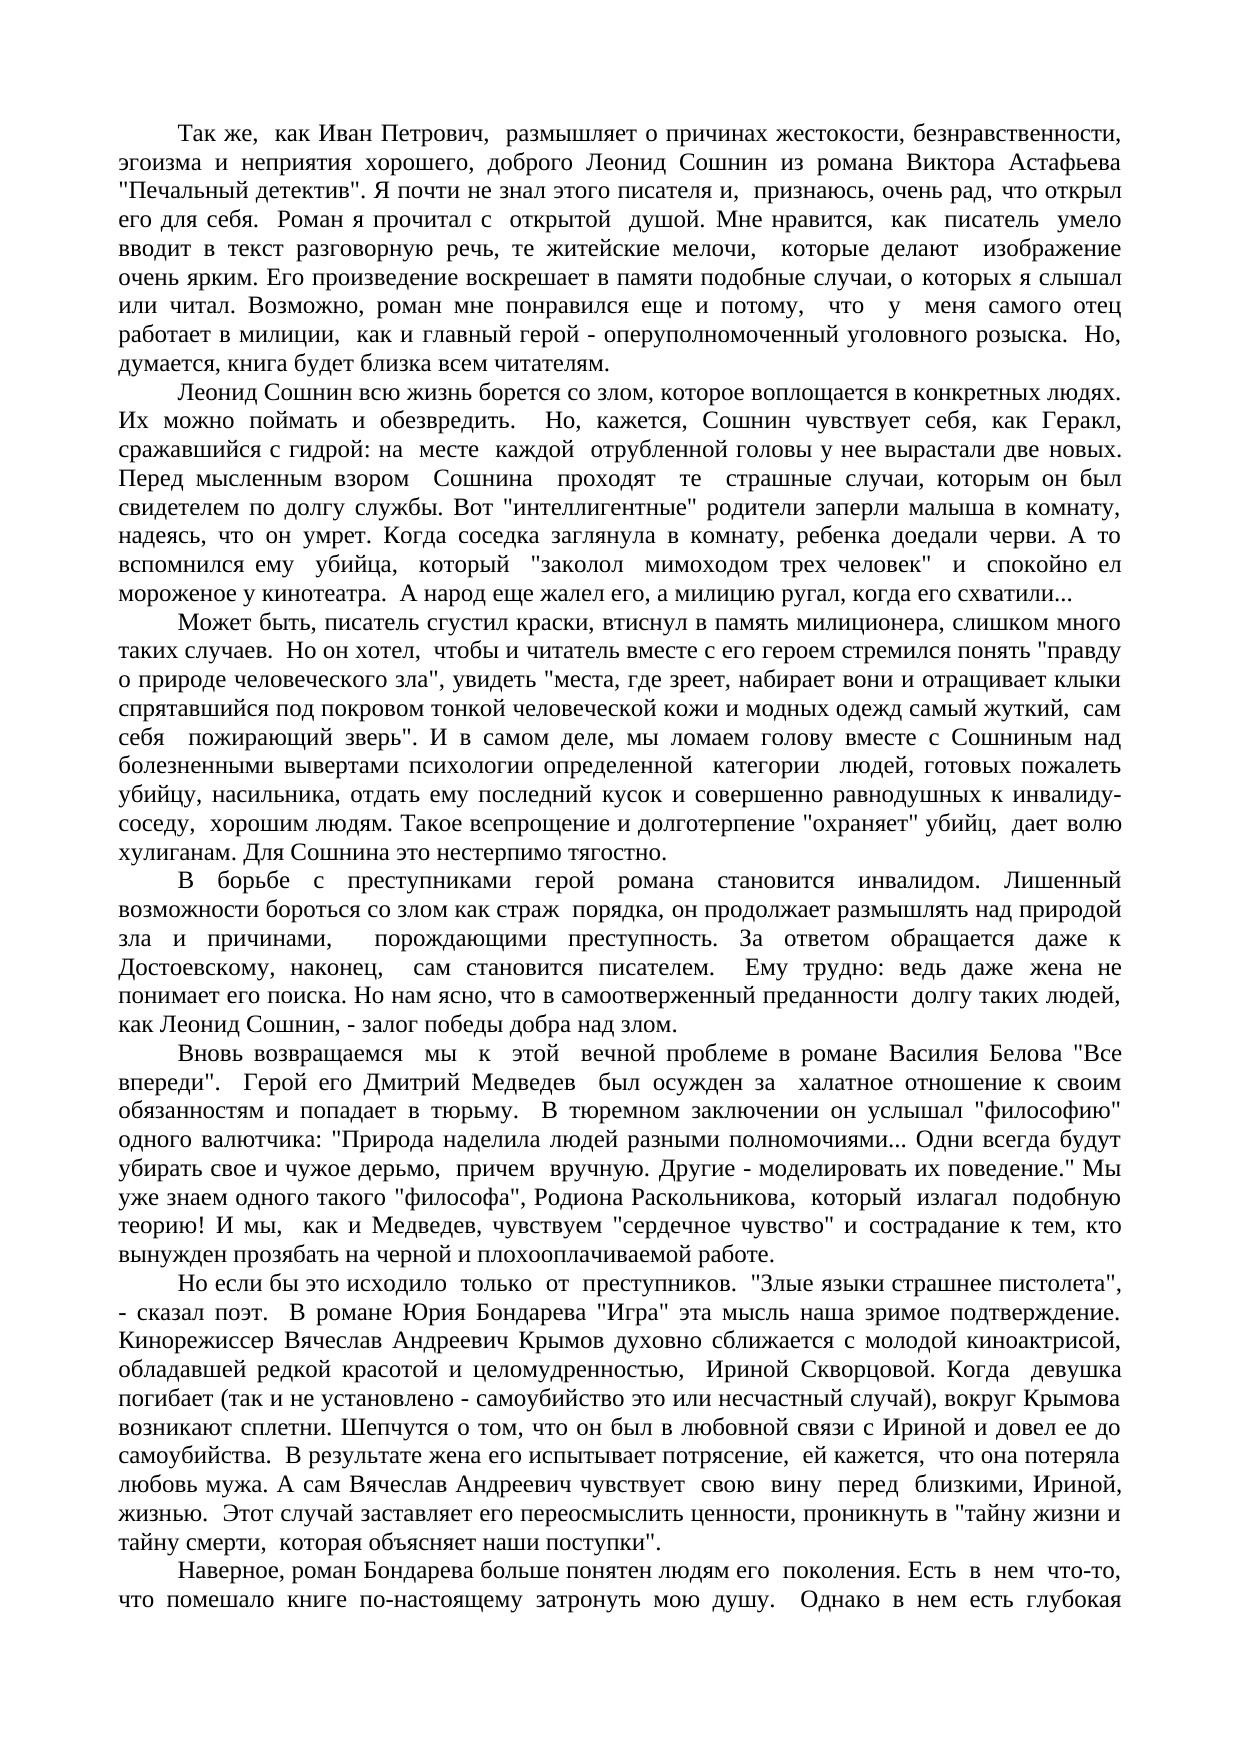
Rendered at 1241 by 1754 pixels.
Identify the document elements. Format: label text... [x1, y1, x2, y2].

text Вновь возвращаемся мы к этой вечной проблеме в романе Василия Белова "Все впереди". Герой его Дмитрий Медведев был осужден за халатное отношение к своим обязанностям и попадает в тюрьму. В тюремном заключении он услышал "философию" одного валютчика: "Природа наделила людей разными полномочиями... Одни всегда будут убирать свое и чужое дерьмо, причем вручную. Другие - моделировать их поведение." Мы уже знаем одного такого "философа", Родиона Раскольникова, который излагал подобную теорию! И мы, как и Медведев, чувствуем "сердечное чувство" и сострадание к тем, кто вынужден прозябать на черной и плохооплачиваемой работе. [118, 1038, 1122, 1268]
text Так же, как Иван Петрович, размышляет о причинах жестокости, безнравственности, эгоизма и неприятия хорошего, доброго Леонид Сошнин из романа Виктора Астафьева "Печальный детектив". Я почти не знал этого писателя и, признаюсь, очень рад, что открыл его для себя. Роман я прочитал с открытой душой. Мне нравится, как писатель умело вводит в текст разговорную речь, те житейские мелочи, которые делают изображение очень ярким. Его произведение воскрешает в памяти подобные случаи, о которых я слышал или читал. Возможно, роман мне понравился еще и потому, что у меня самого отец работает в милиции, как и главный герой - оперуполномоченный уголовного розыска. Но, думается, книга будет близка всем читателям. [118, 118, 1122, 377]
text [118, 1556, 1122, 1613]
text Может быть, писатель сгустил краски, втиснул в память милиционера, слишком много таких случаев. Но он хотел, чтобы и читатель вместе с его героем стремился понять "правду о природе человеческого зла", увидеть "места, где зреет, набирает вони и отращивает клыки спрятавшийся под покровом тонкой человеческой кожи и модных одежд самый жуткий, сам себя пожирающий зверь". И в самом деле, мы ломаем голову вместе с Сошниным над болезненными вывертами психологии определенной категории людей, готовых пожалеть убийцу, насильника, отдать ему последний кусок и совершенно равнодушных к инвалиду-соседу, хорошим людям. Такое всепрощение и долготерпение "охраняет" убийц, дает волю хулиганам. Для Сошнина это нестерпимо тягостно. [118, 607, 1122, 866]
text Но если бы это исходило только от преступников. "Злые языки страшнее пистолета", - сказал поэт. В романе Юрия Бондарева "Игра" эта мысль наша зримое подтверждение. Кинорежиссер Вячеслав Андреевич Крымов духовно сближается с молодой киноактрисой, обладавшей редкой красотой и целомудренностью, Ириной Скворцовой. Когда девушка погибает (так и не установлено - самоубийство это или несчастный случай), вокруг Крымова возникают сплетни. Шепчутся о том, что он был в любовной связи с Ириной и довел ее до самоубийства. В результате жена его испытывает потрясение, ей кажется, что она потеряла любовь мужа. А сам Вячеслав Андреевич чувствует свою вину перед близкими, Ириной, жизнью. Этот случай заставляет его переосмыслить ценности, проникнуть в "тайну жизни и тайну смерти, которая объясняет наши поступки". [118, 1268, 1122, 1556]
text Леонид Сошнин всю жизнь борется со злом, которое воплощается в конкретных людях. Их можно поймать и обезвредить. Но, кажется, Сошнин чувствует себя, как Геракл, сражавшийся с гидрой: на месте каждой отрубленной головы у нее вырастали две новых. Перед мысленным взором Сошнина проходят те страшные случаи, которым он был свидетелем по долгу службы. Вот "интеллигентные" родители заперли малыша в комнату, надеясь, что он умрет. Когда соседка заглянула в комнату, ребенка доедали черви. А то вспомнился ему убийца, который "заколол мимоходом трех человек" и спокойно ел мороженое у кинотеатра. А народ еще жалел его, а милицию ругал, когда его схватили... [118, 377, 1122, 607]
text В борьбе с преступниками герой романа становится инвалидом. Лишенный возможности бороться со злом как страж порядка, он продолжает размышлять над природой зла и причинами, порождающими преступность. За ответом обращается даже к Достоевскому, наконец, сам становится писателем. Ему трудно: ведь даже жена не понимает его поиска. Но нам ясно, что в самоотверженный преданности долгу таких людей, как Леонид Сошнин, - залог победы добра над злом. [118, 866, 1122, 1038]
